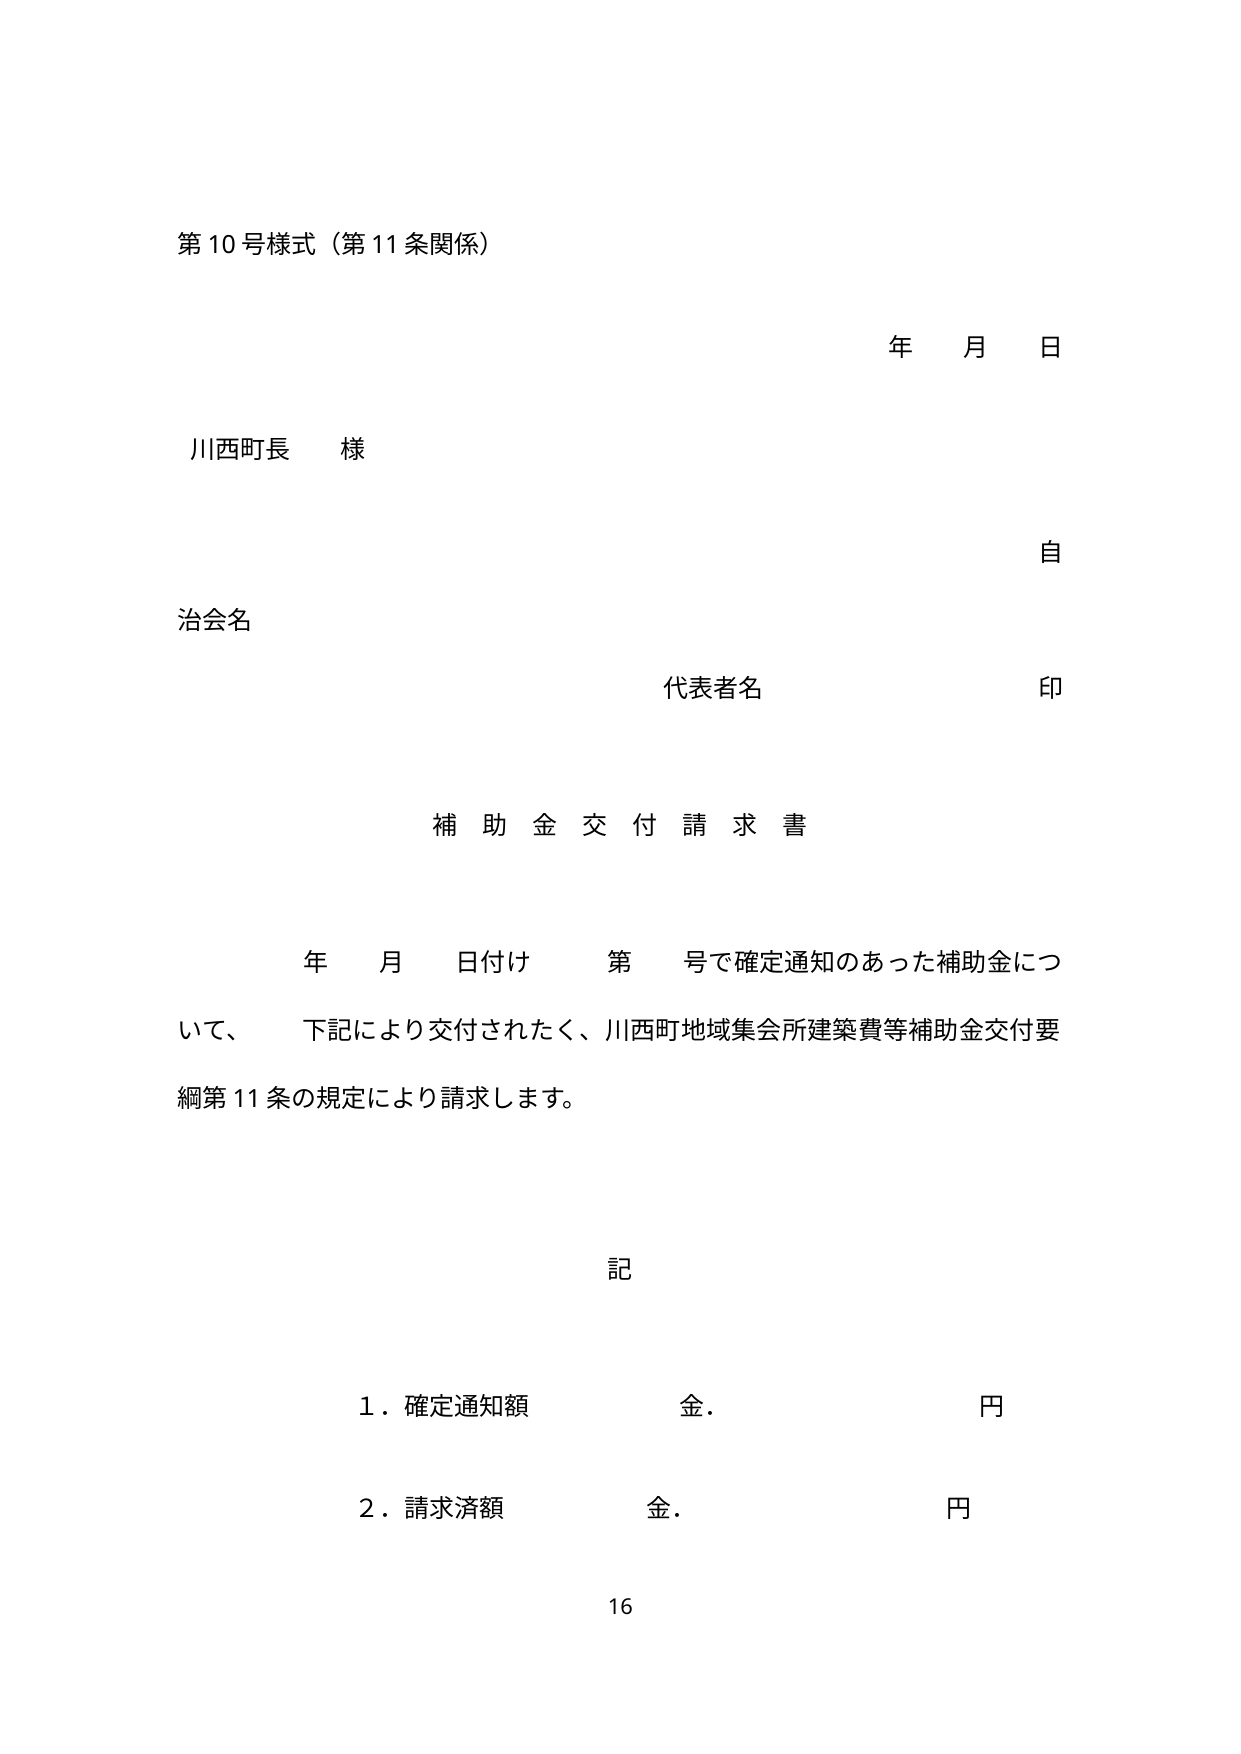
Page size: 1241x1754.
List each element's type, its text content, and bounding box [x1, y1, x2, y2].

text 補 助 金 交 付 請 求 書 [177, 789, 1063, 858]
text 川西町長 様 [177, 413, 1063, 482]
text 自治会名 [177, 516, 1063, 653]
text 記 [177, 1233, 1063, 1302]
text 第10号様式（第11条関係） [177, 208, 1063, 277]
text 年 月 日 [177, 311, 1063, 379]
text ２．請求済額 金． 円 [354, 1473, 1063, 1541]
text 代表者名 印 [177, 653, 1063, 721]
text １．確定通知額 金． 円 [354, 1370, 1063, 1438]
text 年 月 日付け 第 号で確定通知のあった補助金について、 下記により交付されたく、川西町地域集会所建築費等補助金交付要綱第11条の規定により請求します。 [177, 926, 1063, 1131]
